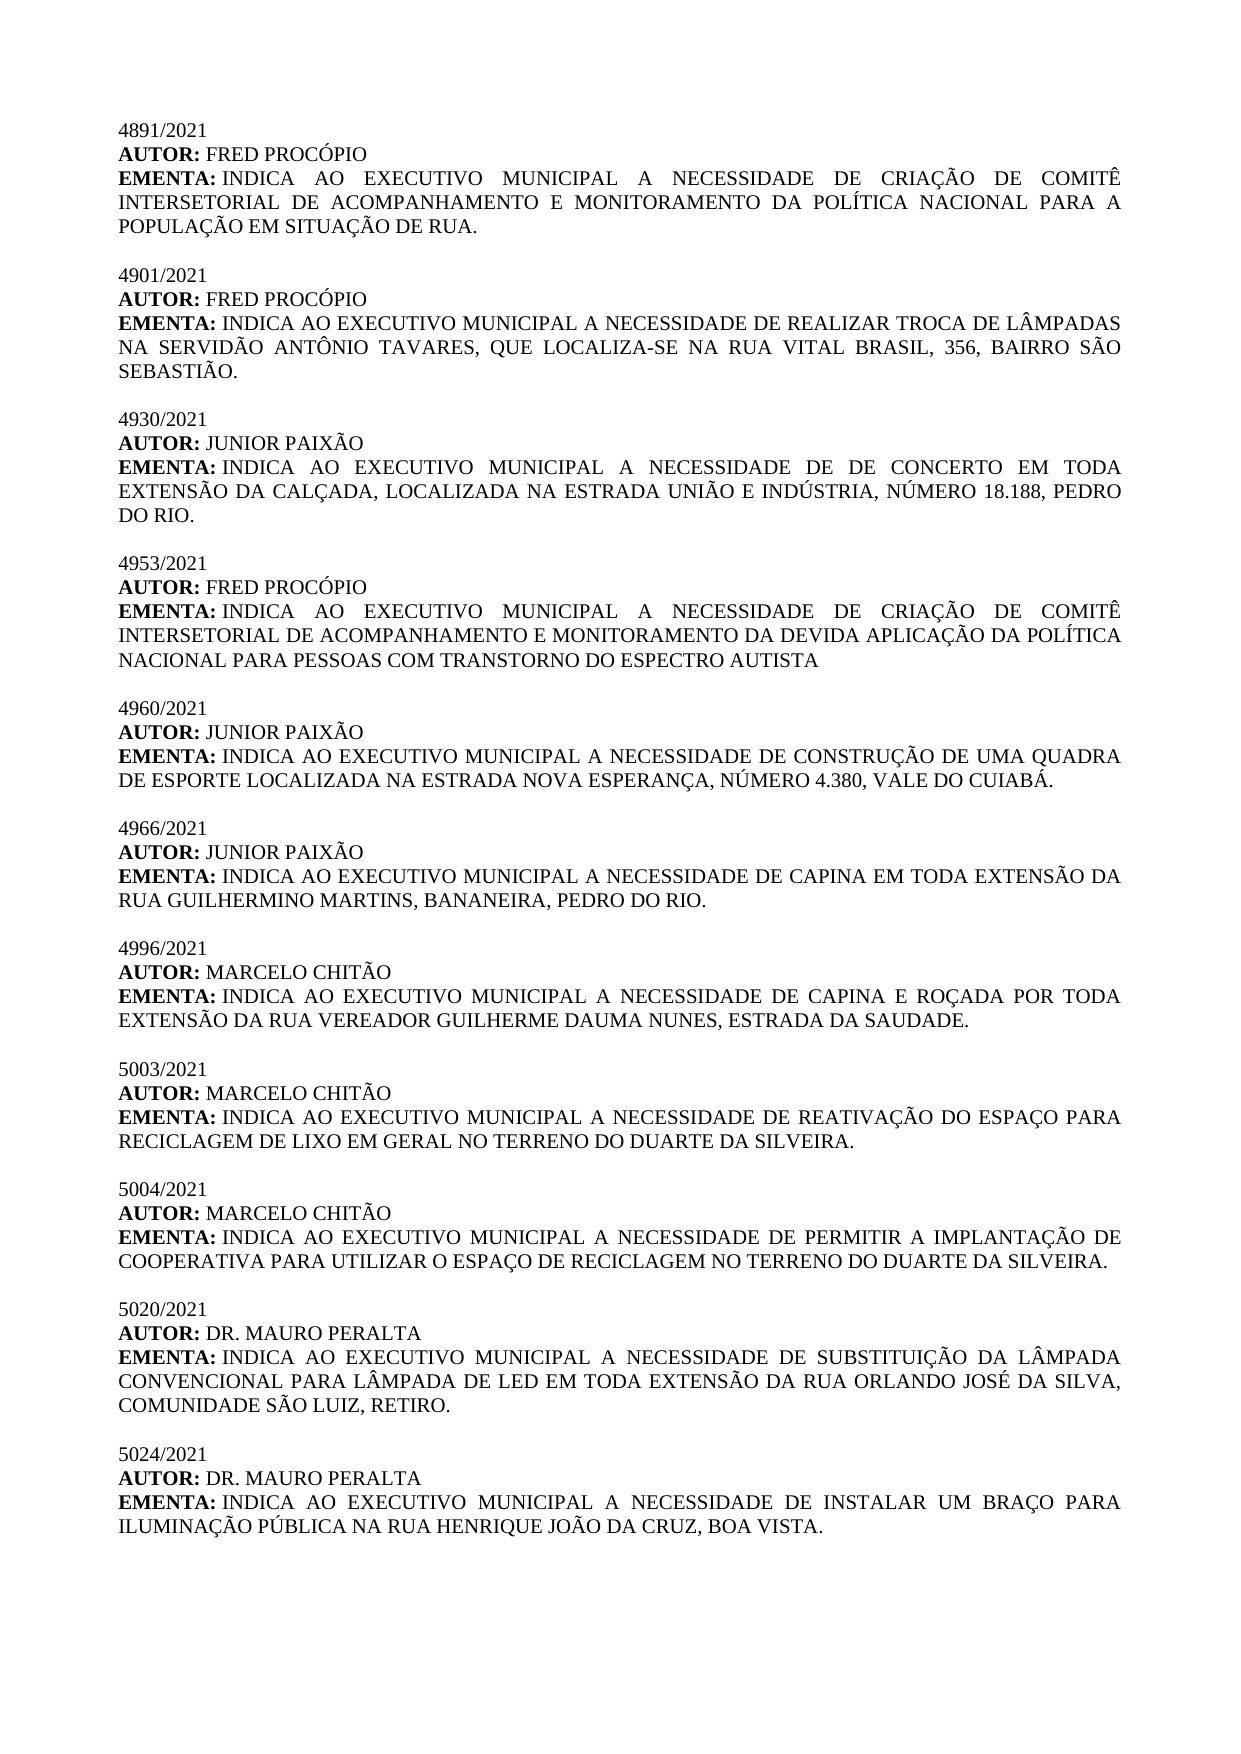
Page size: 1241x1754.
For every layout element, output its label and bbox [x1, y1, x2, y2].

table_header [118, 118, 1122, 1633]
